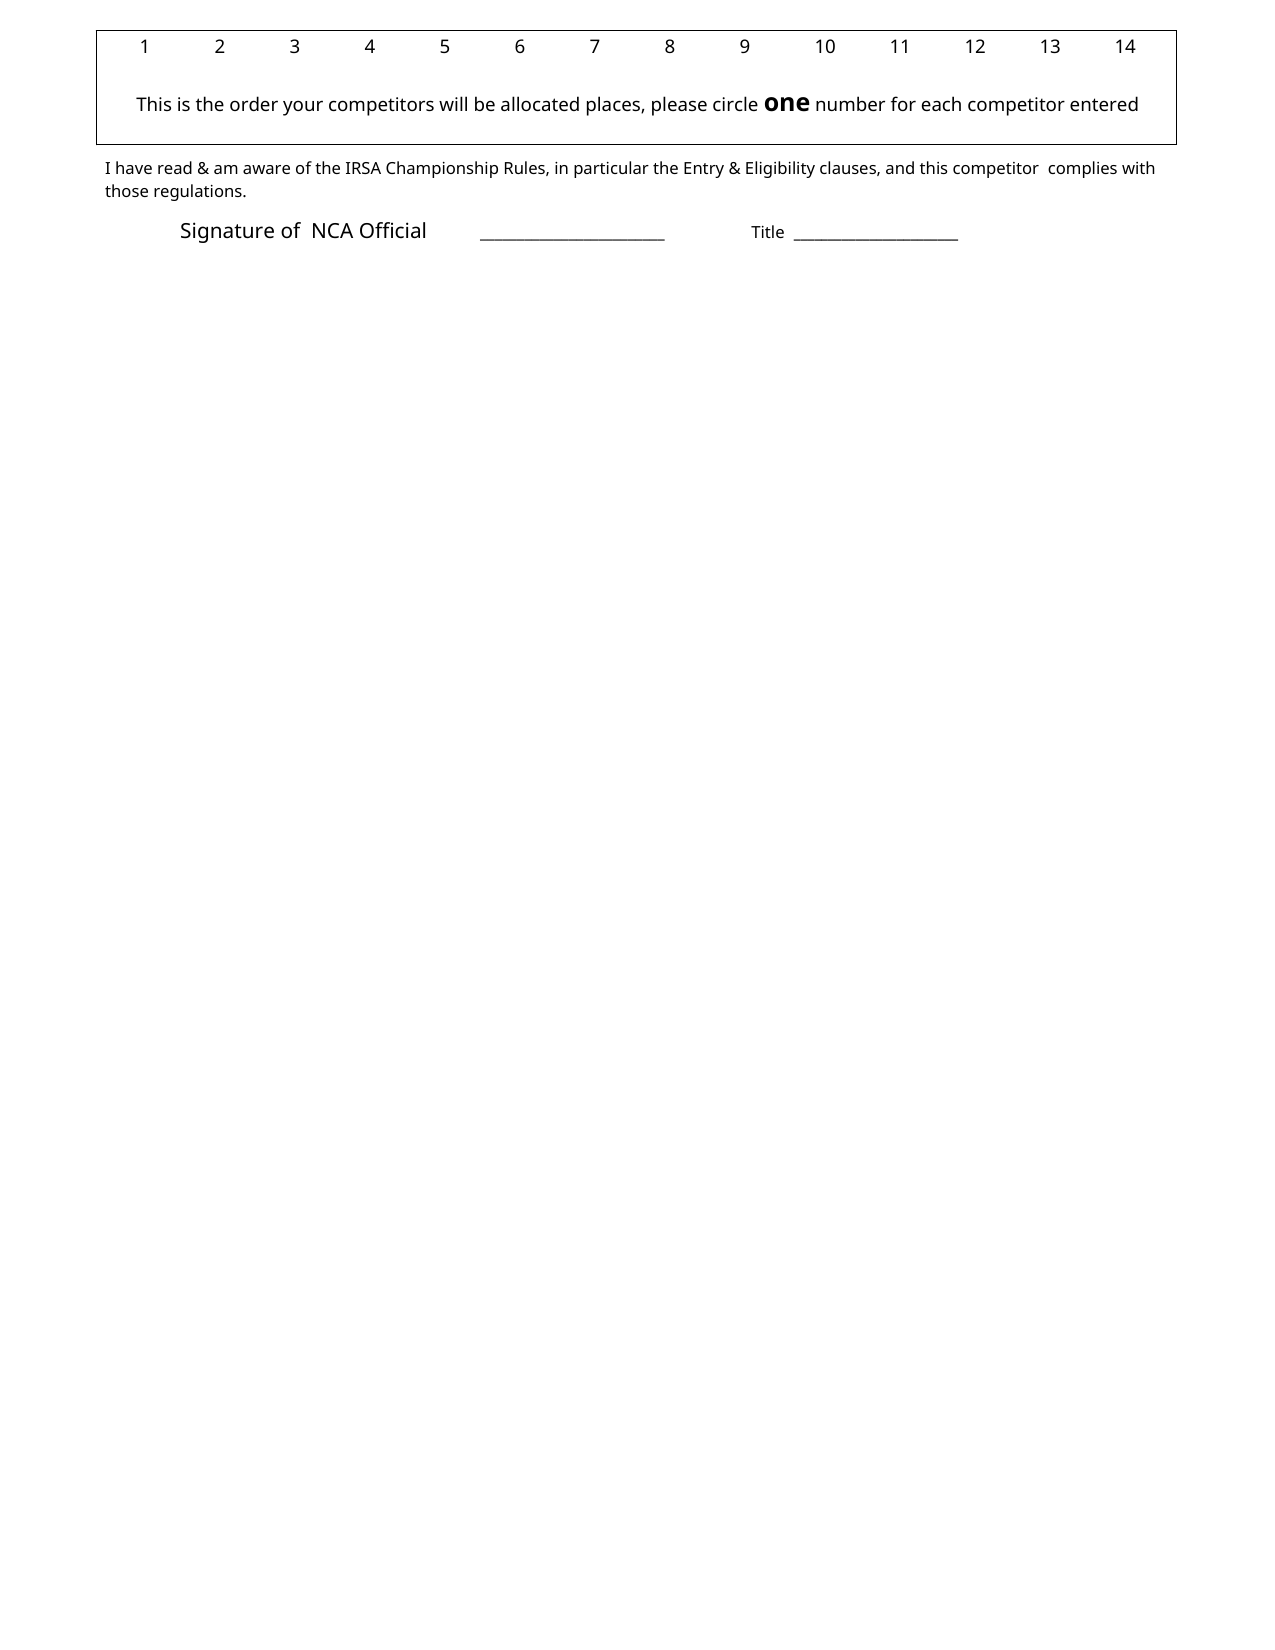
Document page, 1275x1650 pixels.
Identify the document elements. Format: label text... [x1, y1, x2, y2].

text 1 2 3 4 5 6 7 8 9 10 11 12 13 14 [97, 31, 1176, 59]
text Signature of NCA Official _________________________ Title ________________________ [105, 216, 1170, 245]
text I have read & am aware of the IRSA Championship Rules, in particular the Entry & Eligibility clauses, and this competitor complies with those regulations. [105, 157, 1170, 202]
text This is the order your competitors will be allocated places, please circle one number for each competitor entered [105, 59, 1170, 118]
